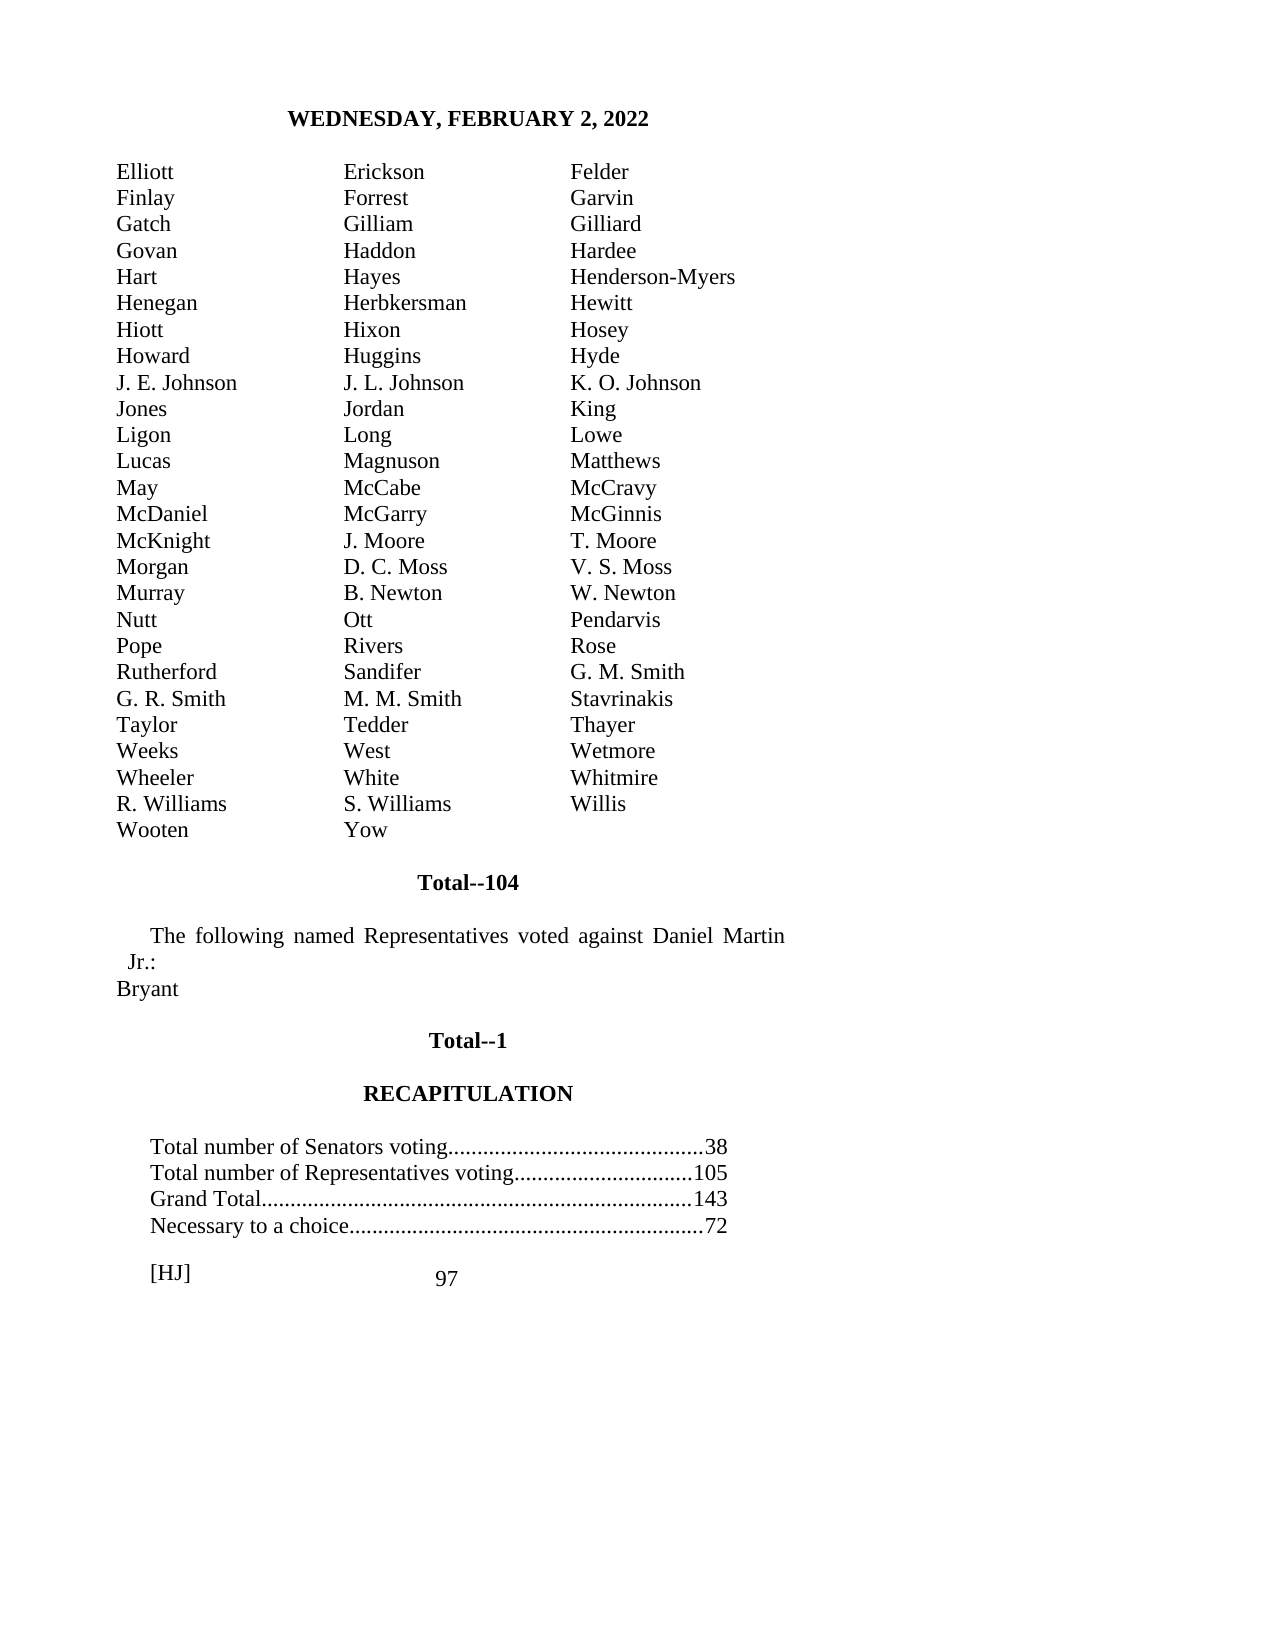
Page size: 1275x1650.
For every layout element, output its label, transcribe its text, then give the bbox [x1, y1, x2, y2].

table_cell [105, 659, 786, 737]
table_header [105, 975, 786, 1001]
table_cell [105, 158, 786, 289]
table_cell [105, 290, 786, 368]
text Total number of Senators voting 38 [127, 1133, 786, 1159]
text Necessary to a choice 72 [127, 1212, 786, 1238]
text Total number of Representatives voting 105 [127, 1159, 786, 1186]
text Total--104 [127, 869, 786, 896]
text Total--1 [127, 1027, 786, 1054]
text RECAPITULATION [127, 1080, 786, 1106]
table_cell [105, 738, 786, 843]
text Grand Total 143 [127, 1186, 786, 1212]
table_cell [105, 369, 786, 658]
text The following named Representatives voted against Daniel Martin Jr.: [127, 922, 786, 975]
